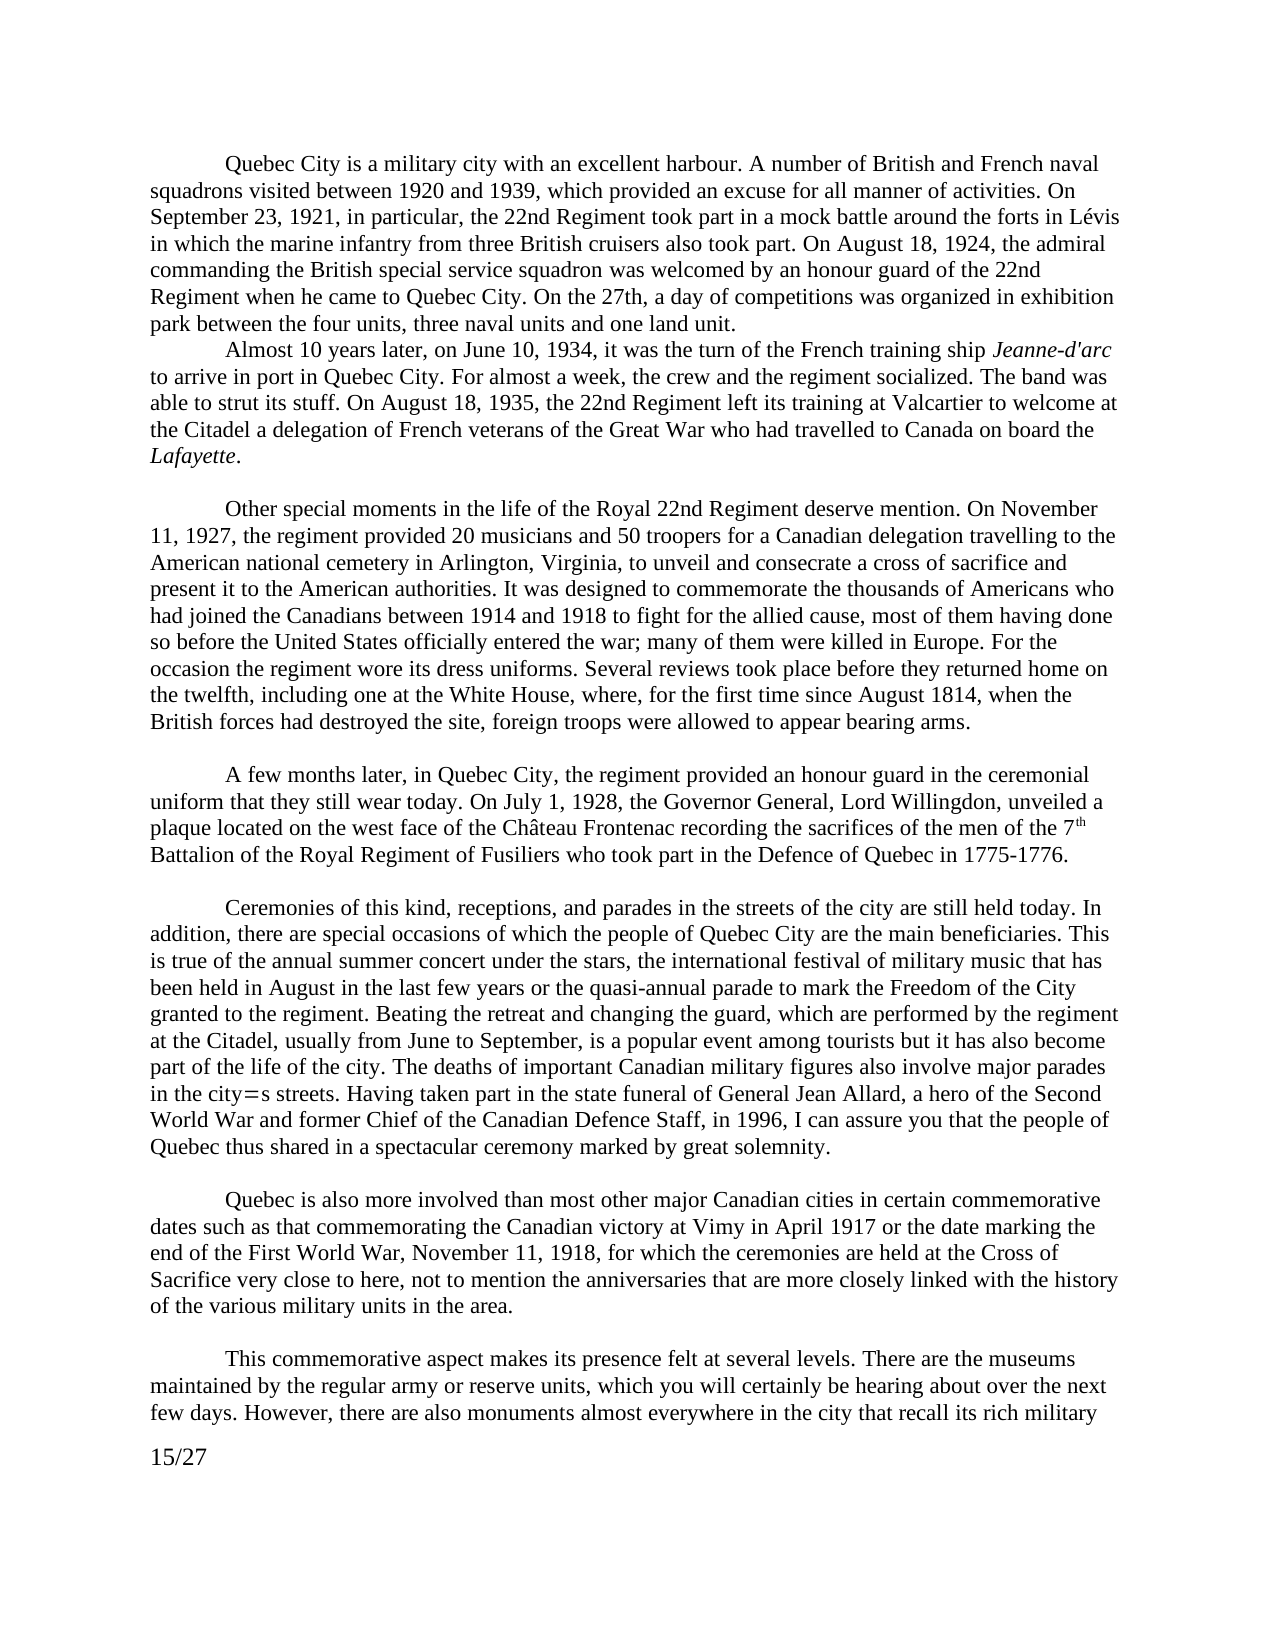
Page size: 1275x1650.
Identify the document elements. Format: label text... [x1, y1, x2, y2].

text Other special moments in the life of the Royal 22nd Regiment deserve mention. On November 11, 1927, the regiment provided 20 musicians and 50 troopers for a Canadian delegation travelling to the American national cemetery in Arlington, Virginia, to unveil and consecrate a cross of sacrifice and present it to the American authorities. It was designed to commemorate the thousands of Americans who had joined the Canadians between 1914 and 1918 to fight for the allied cause, most of them having done so before the United States officially entered the war; many of them were killed in Europe. For the occasion the regiment wore its dress uniforms. Several reviews took place before they returned home on the twelfth, including one at the White House, where, for the first time since August 1814, when the British forces had destroyed the site, foreign troops were allowed to appear bearing arms. [150, 495, 1125, 734]
text Ceremonies of this kind, receptions, and parades in the streets of the city are still held today. In addition, there are special occasions of which the people of Quebec City are the main beneficiaries. This is true of the annual summer concert under the stars, the international festival of military music that has been held in August in the last few years or the quasi-annual parade to mark the Freedom of the City granted to the regiment. Beating the retreat and changing the guard, which are performed by the regiment at the Citadel, usually from June to September, is a popular event among tourists but it has also become part of the life of the city. The deaths of important Canadian military figures also involve major parades in the citys streets. Having taken part in the state funeral of General Jean Allard, a hero of the Second World War and former Chief of the Canadian Defence Staff, in 1996, I can assure you that the people of Quebec thus shared in a spectacular ceremony marked by great solemnity. [150, 894, 1125, 1159]
text Almost 10 years later, on June 10, 1934, it was the turn of the French training ship Jeanne-d'arc to arrive in port in Quebec City. For almost a week, the crew and the regiment socialized. The band was able to strut its stuff. On August 18, 1935, the 22nd Regiment left its training at Valcartier to welcome at the Citadel a delegation of French veterans of the Great War who had travelled to Canada on board the Lafayette. [150, 336, 1125, 469]
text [150, 1345, 1125, 1425]
text Quebec is also more involved than most other major Canadian cities in certain commemorative dates such as that commemorating the Canadian victory at Vimy in April 1917 or the date marking the end of the First World War, November 11, 1918, for which the ceremonies are held at the Cross of Sacrifice very close to here, not to mention the anniversaries that are more closely linked with the history of the various military units in the area. [150, 1186, 1125, 1319]
text A few months later, in Quebec City, the regiment provided an honour guard in the ceremonial uniform that they still wear today. On July 1, 1928, the Governor General, Lord Willingdon, unveiled a plaque located on the west face of the Château Frontenac recording the sacrifices of the men of the 7th Battalion of the Royal Regiment of Fusiliers who took part in the Defence of Quebec in 1775-1776. [150, 761, 1125, 867]
text Quebec City is a military city with an excellent harbour. A number of British and French naval squadrons visited between 1920 and 1939, which provided an excuse for all manner of activities. On September 23, 1921, in particular, the 22nd Regiment took part in a mock battle around the forts in Lévis in which the marine infantry from three British cruisers also took part. On August 18, 1924, the admiral commanding the British special service squadron was welcomed by an honour guard of the 22nd Regiment when he came to Quebec City. On the 27th, a day of competitions was organized in exhibition park between the four units, three naval units and one land unit. [150, 150, 1125, 336]
